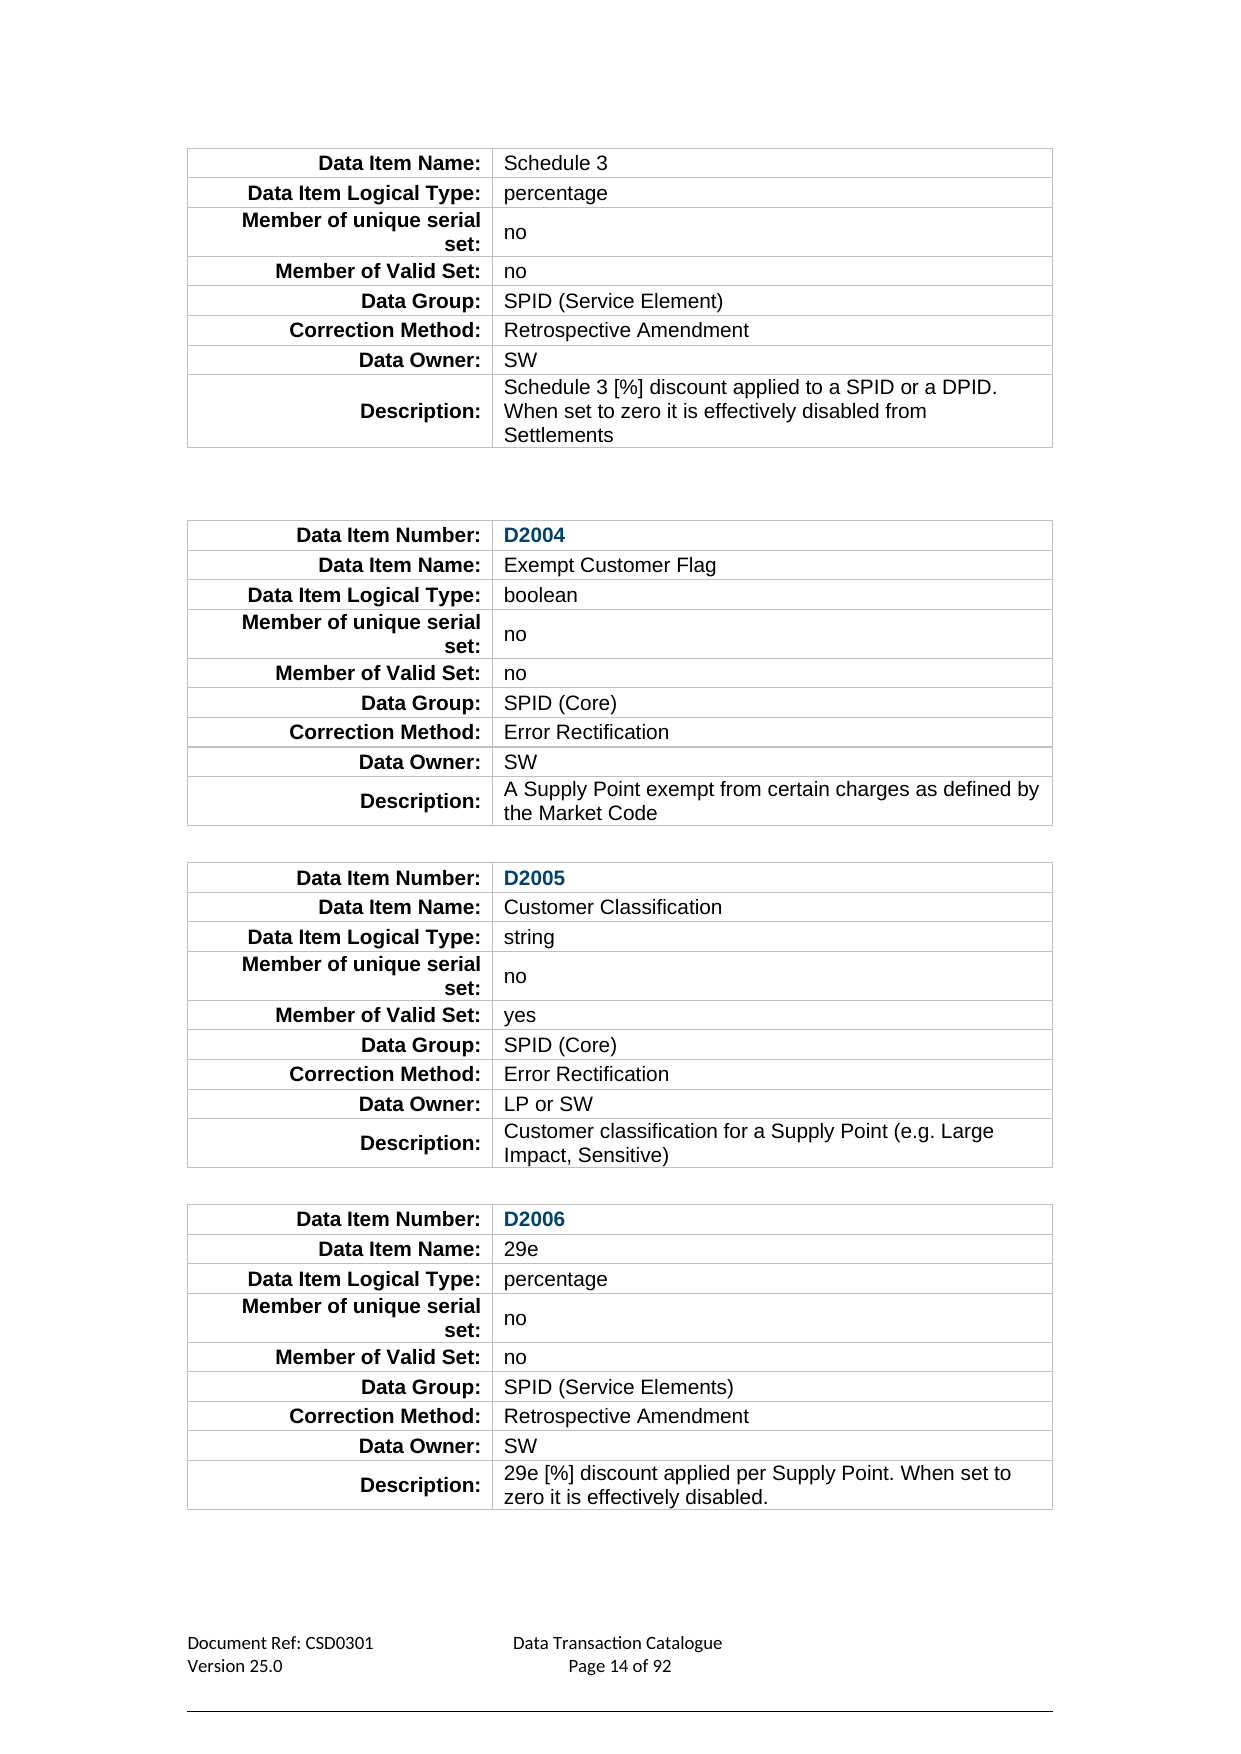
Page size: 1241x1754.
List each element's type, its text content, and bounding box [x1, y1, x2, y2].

table_cell Error Rectification [493, 1060, 1052, 1088]
table_cell Member of unique serial set: [188, 208, 492, 256]
table_cell Data Group: [188, 688, 492, 717]
table_cell Description: [188, 1461, 492, 1509]
table_cell A Supply Point exempt from certain charges as defined by the Market Code [493, 777, 1052, 825]
table_cell no [493, 1294, 1052, 1342]
table_cell no [493, 659, 1052, 687]
table_header Data Item Number: [188, 521, 492, 549]
table_header D2004 [493, 521, 1052, 549]
table_cell Correction Method: [188, 718, 492, 746]
table_cell Data Item Logical Type: [188, 580, 492, 609]
table_cell Description: [188, 777, 492, 825]
table_cell LP or SW [493, 1090, 1052, 1118]
table_cell boolean [493, 580, 1052, 609]
table_cell string [493, 922, 1052, 951]
table_cell Data Item Name: [188, 149, 492, 177]
table_cell Data Owner: [188, 346, 492, 374]
table_cell Exempt Customer Flag [493, 551, 1052, 579]
table_cell Data Item Logical Type: [188, 922, 492, 951]
table_cell Retrospective Amendment [493, 1402, 1052, 1430]
table_cell Data Item Logical Type: [188, 1264, 492, 1293]
table_cell Data Item Logical Type: [188, 178, 492, 207]
table_cell SW [493, 748, 1052, 776]
table_cell Data Group: [188, 1372, 492, 1401]
table_header D2005 [493, 863, 1052, 892]
table_cell Member of Valid Set: [188, 257, 492, 285]
table_header Data Item Number: [188, 1205, 492, 1233]
table_cell Schedule 3 [493, 149, 1052, 177]
table_cell Member of Valid Set: [188, 1343, 492, 1371]
table_cell Description: [188, 1119, 492, 1167]
table_cell Correction Method: [188, 316, 492, 344]
table_cell 29e [493, 1235, 1052, 1263]
table_cell Member of unique serial set: [188, 952, 492, 1000]
table_cell Customer classification for a Supply Point (e.g. Large Impact, Sensitive) [493, 1119, 1052, 1167]
table_cell SW [493, 346, 1052, 374]
table_cell SPID (Service Elements) [493, 1372, 1052, 1401]
table_cell Member of Valid Set: [188, 659, 492, 687]
table_cell SPID (Core) [493, 1030, 1052, 1059]
table_cell Schedule 3 [%] discount applied to a SPID or a DPID. When set to zero it is effectively disabled from Settlements [493, 375, 1052, 447]
table_cell no [493, 257, 1052, 285]
table_header Data Item Number: [188, 863, 492, 892]
table_cell percentage [493, 178, 1052, 207]
table_cell Member of Valid Set: [188, 1001, 492, 1029]
table_cell Data Item Name: [188, 551, 492, 579]
table_cell no [493, 1343, 1052, 1371]
table_cell SW [493, 1431, 1052, 1460]
table_cell Member of unique serial set: [188, 610, 492, 658]
table_cell Data Owner: [188, 1431, 492, 1460]
table_cell yes [493, 1001, 1052, 1029]
table_cell Data Group: [188, 286, 492, 315]
table_cell no [493, 610, 1052, 658]
table_cell no [493, 952, 1052, 1000]
table_cell SPID (Core) [493, 688, 1052, 717]
table_cell Retrospective Amendment [493, 316, 1052, 344]
table_cell Data Group: [188, 1030, 492, 1059]
table_cell 29e [%] discount applied per Supply Point. When set to zero it is effectively disabled. [493, 1461, 1052, 1509]
table_cell Error Rectification [493, 718, 1052, 746]
table_cell Member of unique serial set: [188, 1294, 492, 1342]
table_cell Description: [188, 375, 492, 447]
table_cell Correction Method: [188, 1402, 492, 1430]
table_cell Data Item Name: [188, 893, 492, 921]
table_cell no [493, 208, 1052, 256]
table_cell Data Item Name: [188, 1235, 492, 1263]
table_cell Data Owner: [188, 1090, 492, 1118]
table_cell SPID (Service Element) [493, 286, 1052, 315]
table_cell Customer Classification [493, 893, 1052, 921]
table_cell Correction Method: [188, 1060, 492, 1088]
table_cell Data Owner: [188, 748, 492, 776]
table_cell percentage [493, 1264, 1052, 1293]
table_header D2006 [493, 1205, 1052, 1233]
